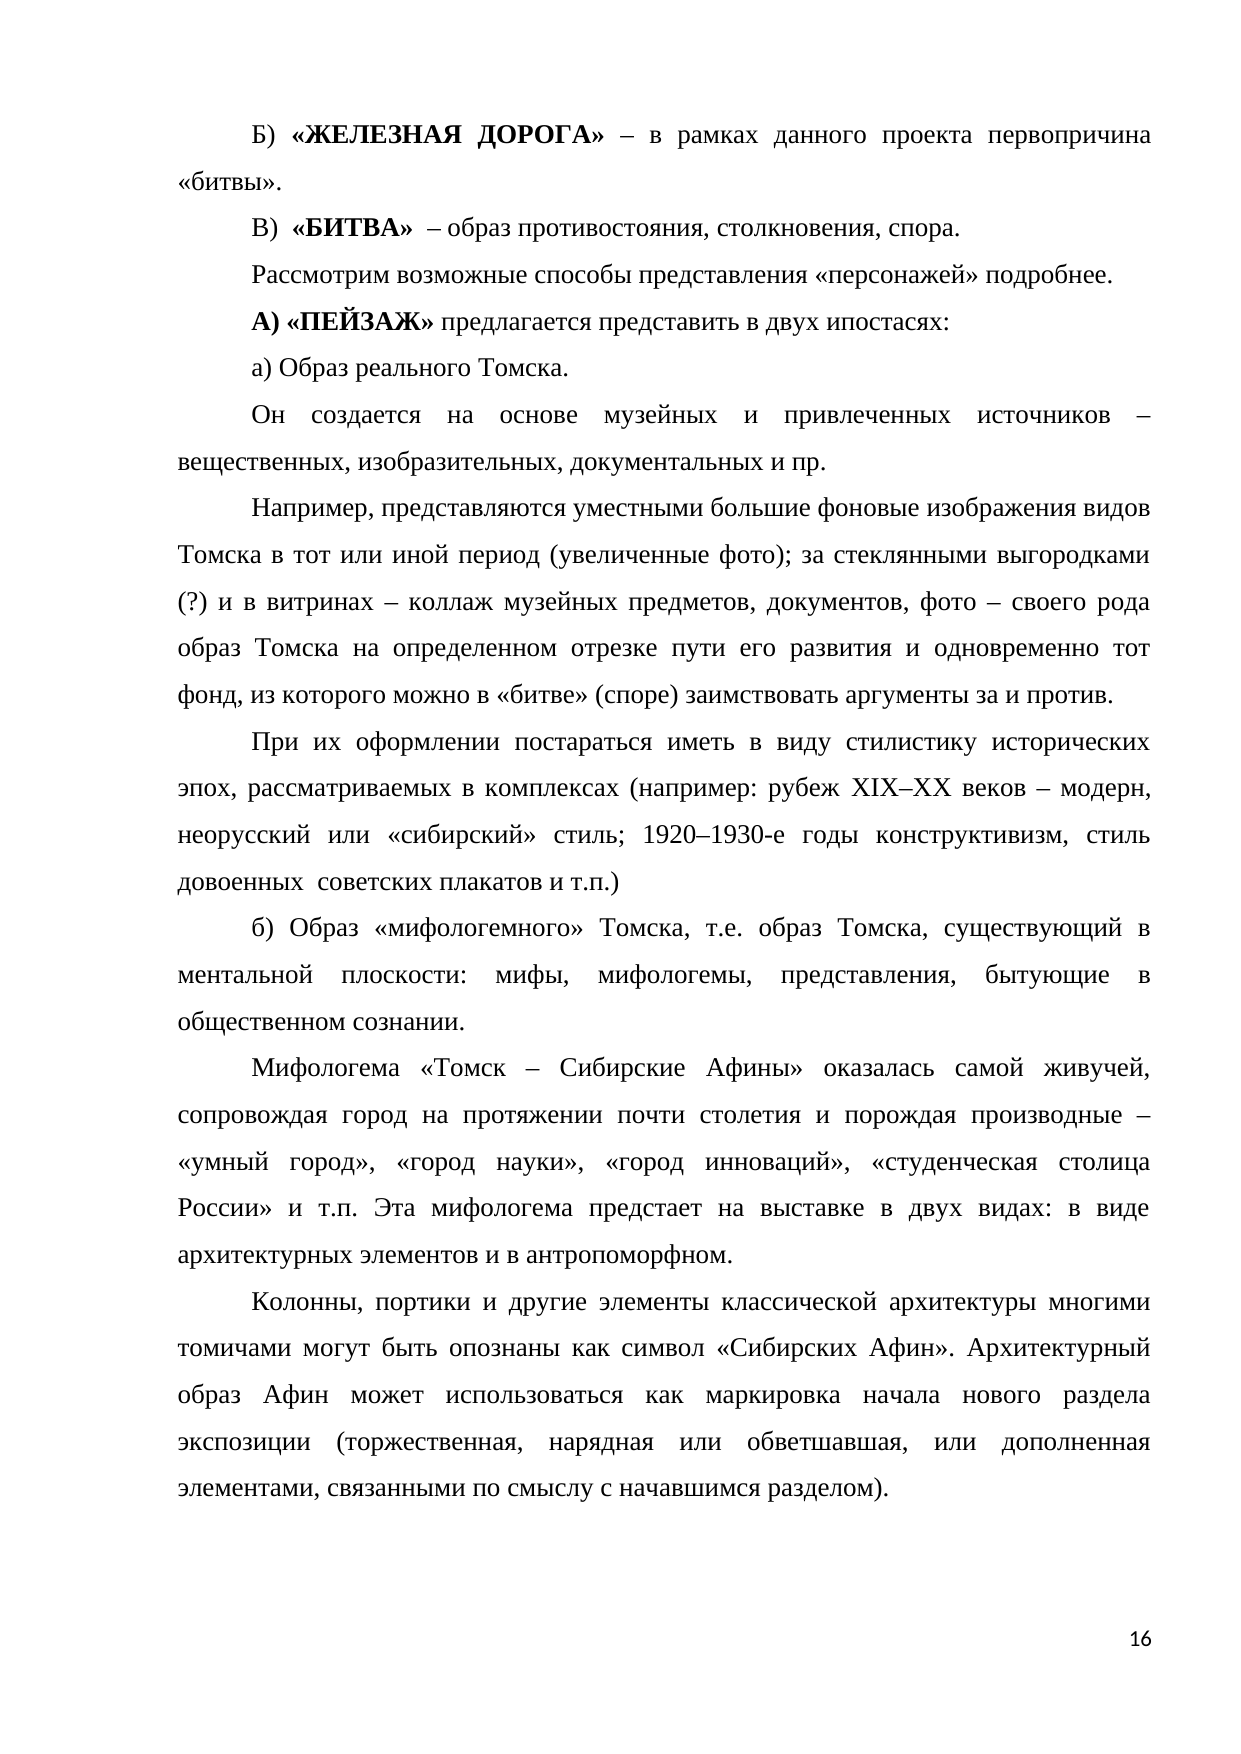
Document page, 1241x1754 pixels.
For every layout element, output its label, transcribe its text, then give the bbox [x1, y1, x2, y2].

list а) Образ реального Томска. [177, 351, 1152, 383]
list Он создается на основе музейных и привлеченных источников – вещественных, изобразительных, документальных и пр. [177, 398, 1152, 476]
text А) «ПЕЙЗАЖ» предлагается представить в двух ипостасях: [177, 305, 1152, 336]
list Например, представляются уместными большие фоновые изображения видов Томска в тот или иной период (увеличенные фото); за стеклянными выгородками (?) и в витринах – коллаж музейных предметов, документов, фото – своего рода образ Томска на определенном отрезке пути его развития и одновременно тот фонд, из которого можно в «битве» (споре) заимствовать аргументы за и против. [177, 491, 1152, 709]
list Рассмотрим возможные способы представления «персонажей» подробнее. [177, 258, 1152, 289]
list При их оформлении постараться иметь в виду стилистику исторических эпох, рассматриваемых в комплексах (например: рубеж XIX–XX веков – модерн, неорусский или «сибирский» стиль; 1920–1930-е годы конструктивизм, стиль довоенных советских плакатов и т.п.) [177, 725, 1152, 896]
list Мифологема «Томск – Сибирские Афины» оказалась самой живучей, сопровождая город на протяжении почти столетия и порождая производные – «умный город», «город науки», «город инноваций», «студенческая столица России» и т.п. Эта мифологема предстает на выставке в двух видах: в виде архитектурных элементов и в антропоморфном. [177, 1051, 1152, 1269]
list Б) «ЖЕЛЕЗНАЯ ДОРОГА» – в рамках данного проекта первопричина «битвы». [177, 118, 1152, 196]
list В) «БИТВА» – образ противостояния, столкновения, спора. [177, 211, 1152, 243]
list б) Образ «мифологемного» Томска, т.е. образ Томска, существующий в ментальной плоскости: мифы, мифологемы, представления, бытующие в общественном сознании. [177, 911, 1152, 1036]
list Колонны, портики и другие элементы классической архитектуры многими томичами могут быть опознаны как символ «Сибирских Афин». Архитектурный образ Афин может использоваться как маркировка начала нового раздела экспозиции (торжественная, нарядная или обветшавшая, или дополненная элементами, связанными по смыслу с начавшимся разделом). [177, 1285, 1152, 1503]
